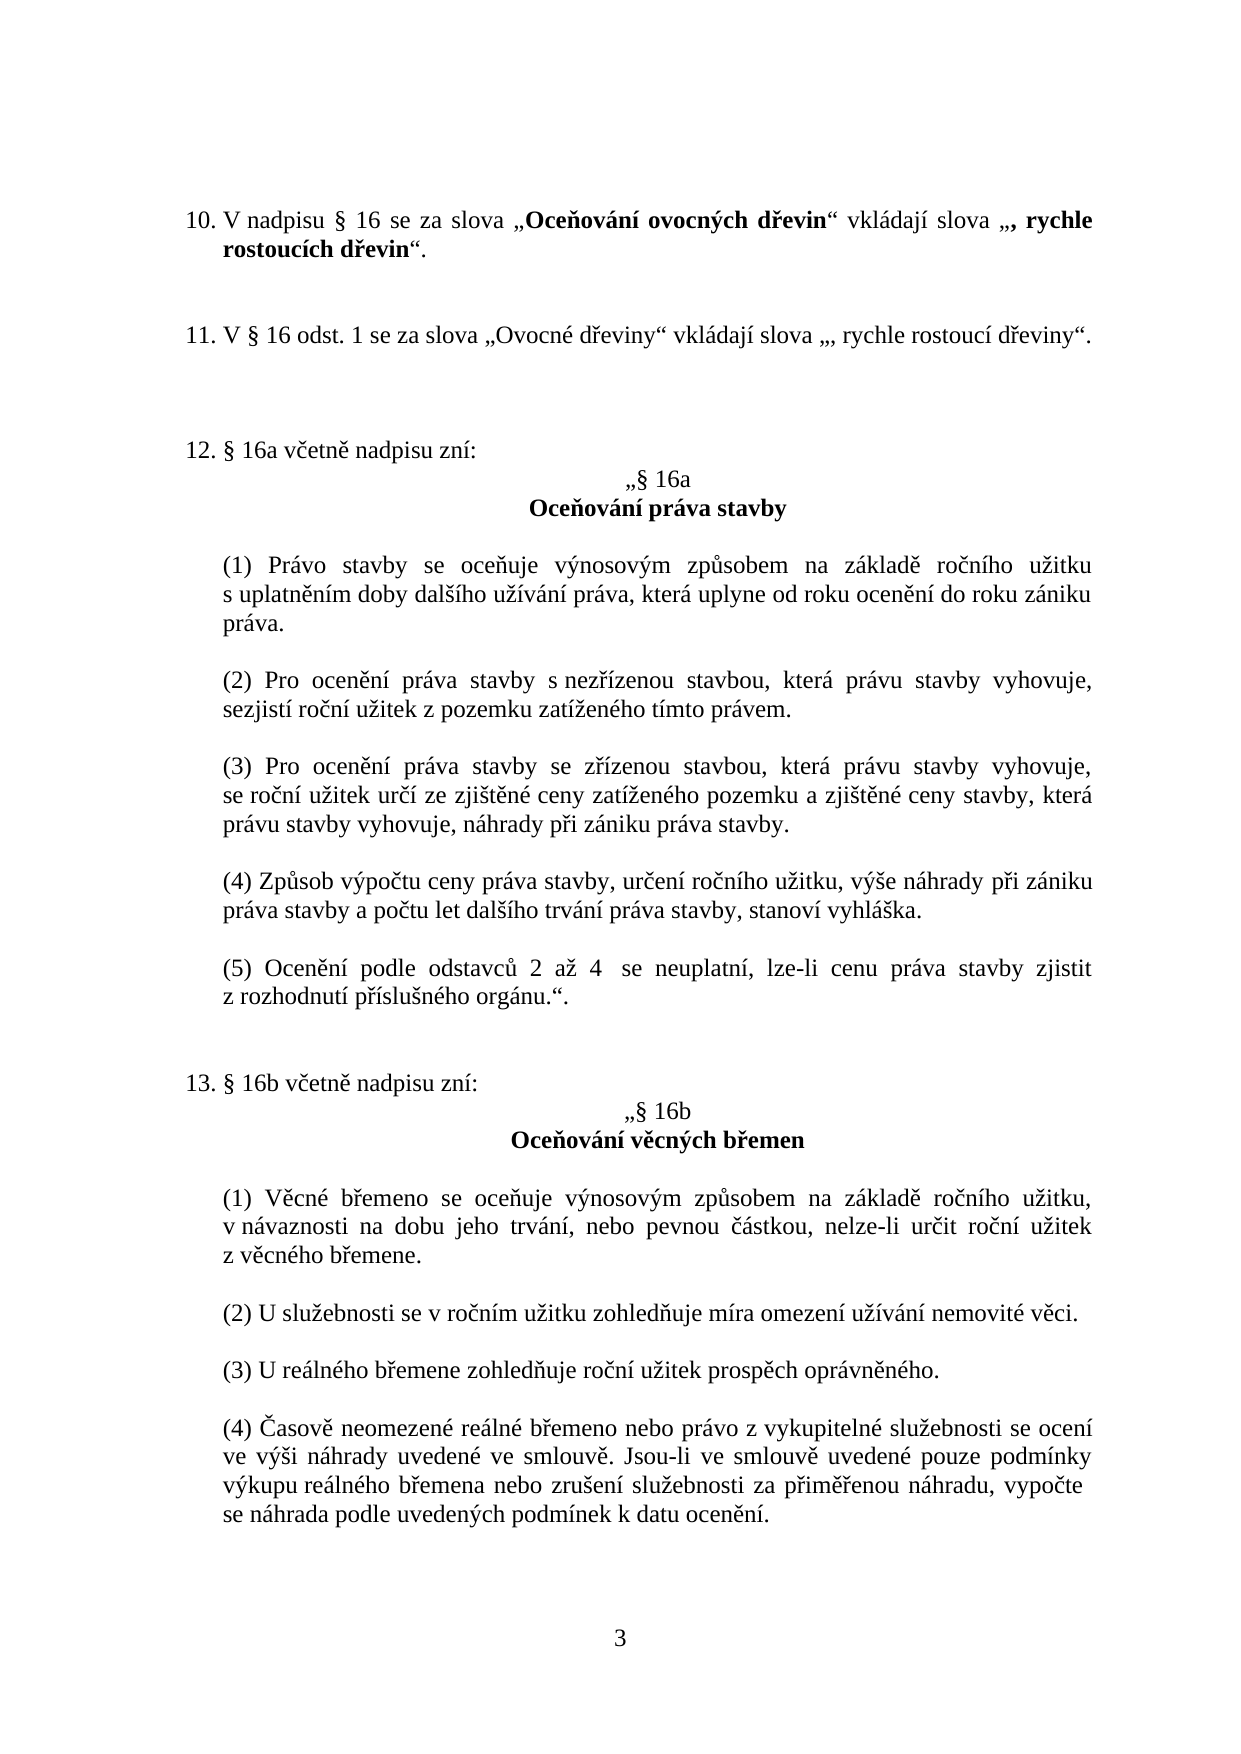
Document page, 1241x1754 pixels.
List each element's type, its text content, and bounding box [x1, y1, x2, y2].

list Oceňování práva stavby [223, 493, 1093, 521]
list (1) Právo stavby se oceňuje výnosovým způsobem na základě ročního užitku s uplatněním doby dalšího užívání práva, která uplyne od roku ocenění do roku zániku práva. [223, 550, 1093, 636]
list „§ 16b [223, 1096, 1093, 1125]
list (3) U reálného břemene zohledňuje roční užitek prospěch oprávněného. [223, 1355, 1093, 1384]
list V nadpisu § 16 se za slova „Oceňování ovocných dřevin“ vkládají slova „, rychle rostoucích dřevin“. [185, 205, 1093, 263]
list (2) Pro ocenění práva stavby s nezřízenou stavbou, která právu stavby vyhovuje, sezjistí roční užitek z pozemku zatíženého tímto právem. [223, 665, 1093, 723]
list (4) Časově neomezené reálné břemeno nebo právo z vykupitelné služebnosti se ocení ve výši náhrady uvedené ve smlouvě. Jsou-li ve smlouvě uvedené pouze podmínky výkupu reálného břemena nebo zrušení služebnosti za přiměřenou náhradu, vypočte se náhrada podle uvedených podmínek k datu ocenění. [223, 1413, 1093, 1528]
list § 16b včetně nadpisu zní: [185, 1068, 1093, 1096]
list V § 16 odst. 1 se za slova „Ovocné dřeviny“ vkládají slova „, rychle rostoucí dřeviny“. [185, 320, 1093, 349]
list Oceňování věcných břemen [223, 1125, 1093, 1154]
list § 16a včetně nadpisu zní: [185, 435, 1093, 464]
list (4) Způsob výpočtu ceny práva stavby, určení ročního užitku, výše náhrady při zániku práva stavby a počtu let dalšího trvání práva stavby, stanoví vyhláška. [223, 866, 1093, 924]
list (3) Pro ocenění práva stavby se zřízenou stavbou, která právu stavby vyhovuje, se roční užitek určí ze zjištěné ceny zatíženého pozemku a zjištěné ceny stavby, která právu stavby vyhovuje, náhrady při zániku práva stavby. [223, 751, 1093, 838]
list „§ 16a [223, 464, 1093, 493]
list (5) Ocenění podle odstavců 2 až 4 se neuplatní, lze-li cenu práva stavby zjistit z rozhodnutí příslušného orgánu.“. [223, 953, 1093, 1010]
list (2) U služebnosti se v ročním užitku zohledňuje míra omezení užívání nemovité věci. [223, 1298, 1093, 1326]
list (1) Věcné břemeno se oceňuje výnosovým způsobem na základě ročního užitku, v návaznosti na dobu jeho trvání, nebo pevnou částkou, nelze-li určit roční užitek z věcného břemene. [223, 1183, 1093, 1269]
